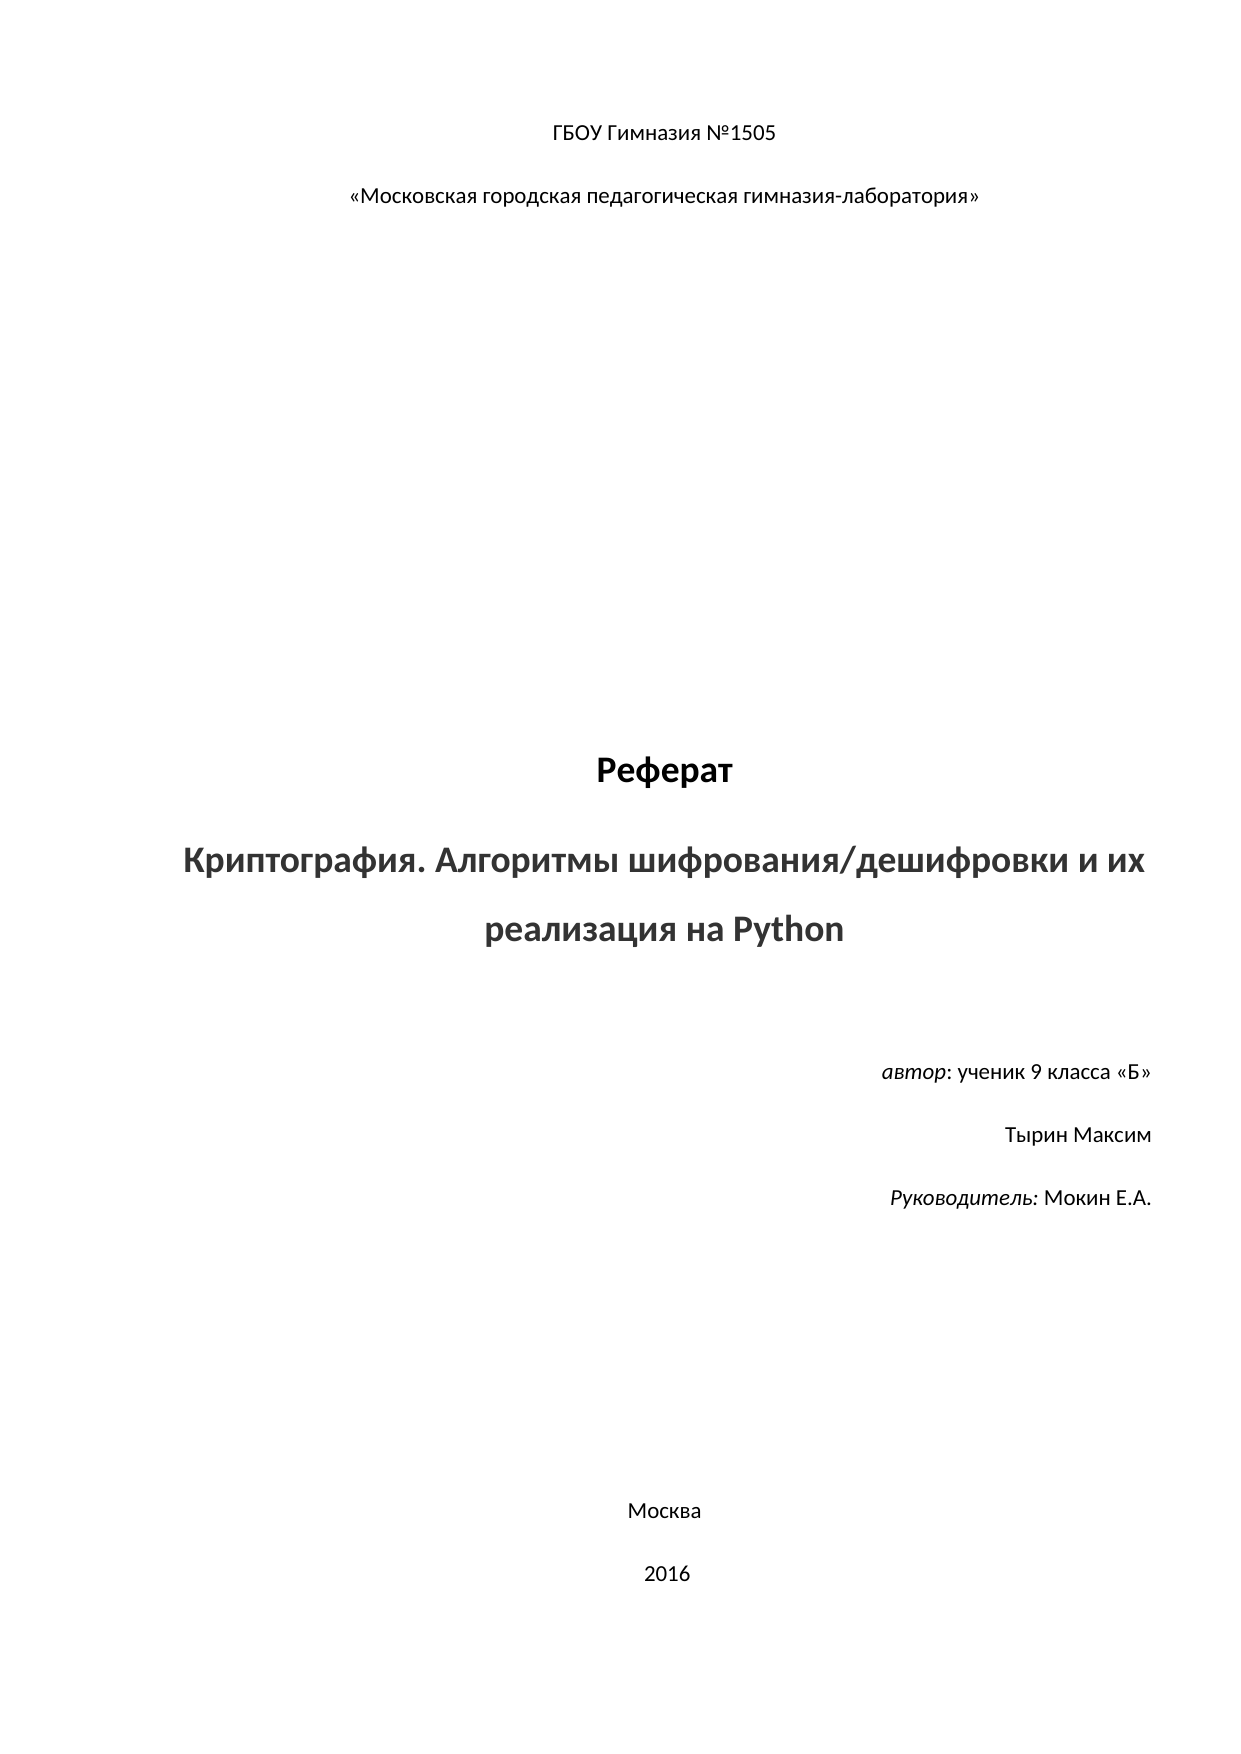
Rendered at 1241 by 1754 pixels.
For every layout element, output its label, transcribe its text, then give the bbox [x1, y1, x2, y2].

text ГБОУ Гимназия №1505 [177, 118, 1152, 146]
text 2016 [177, 1559, 1152, 1587]
text Реферат [177, 746, 1152, 792]
text Москва [177, 1497, 1152, 1525]
text Тырин Максим [177, 1120, 1152, 1148]
text Криптография. Алгоритмы шифрования/дешифровки и их реализация на Python [177, 836, 1152, 950]
text Руководитель: Мокин Е.А. [177, 1183, 1152, 1211]
text «Московская городская педагогическая гимназия-лаборатория» [177, 181, 1152, 209]
text автор: ученик 9 класса «Б» [177, 1057, 1152, 1085]
